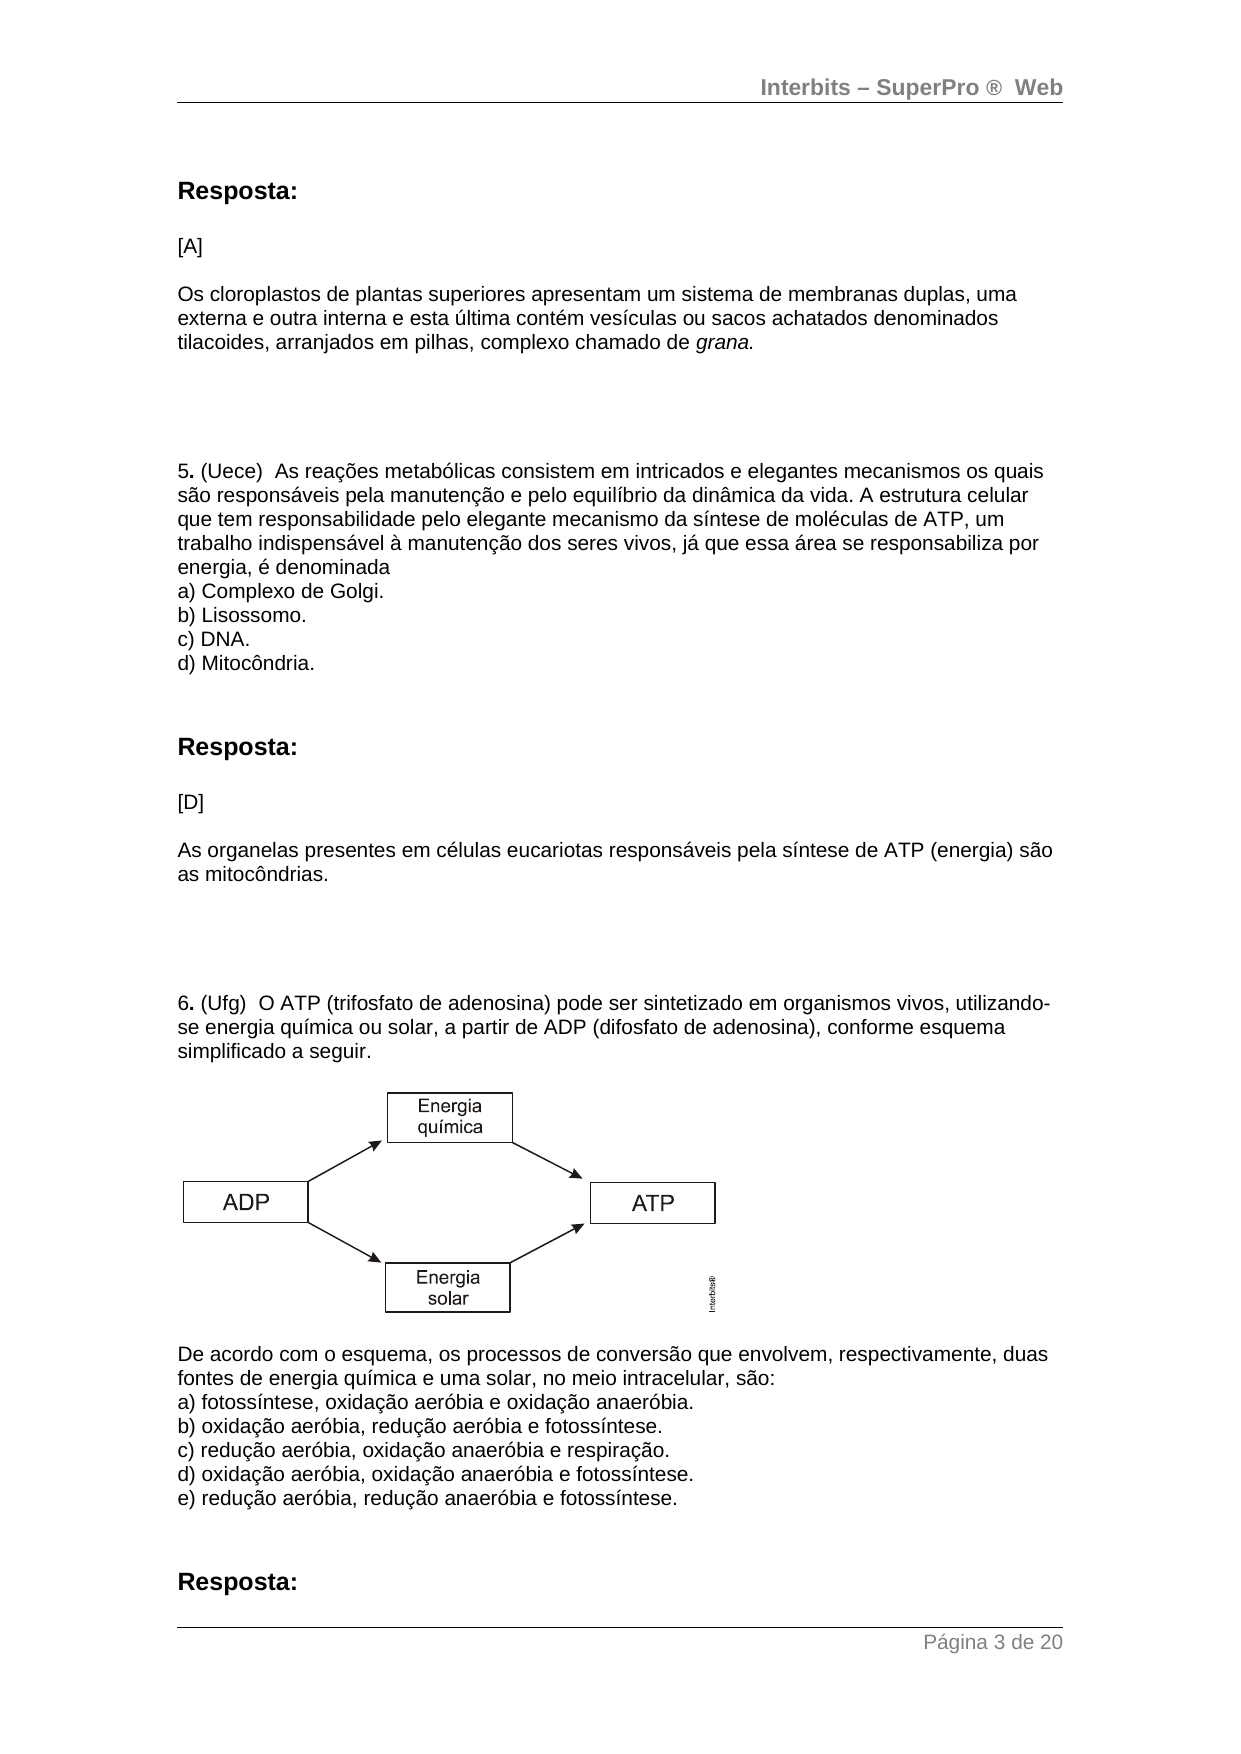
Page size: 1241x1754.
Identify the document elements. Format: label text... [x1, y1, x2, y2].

text b) Lisossomo. [177, 603, 1063, 627]
text De acordo com o esquema, os processos de conversão que envolvem, respectivamente, duas fontes de energia química e uma solar, no meio intracelular, são: [177, 1342, 1063, 1390]
text a) fotossíntese, oxidação aeróbia e oxidação anaeróbia. [177, 1390, 1063, 1414]
text Resposta: [177, 732, 1063, 761]
text a) Complexo de Golgi. [177, 579, 1063, 603]
text e) redução aeróbia, redução anaeróbia e fotossíntese. [177, 1486, 1063, 1510]
text d) Mitocôndria. [177, 651, 1063, 675]
text c) DNA. [177, 627, 1063, 651]
text c) redução aeróbia, oxidação anaeróbia e respiração. [177, 1438, 1063, 1462]
text b) oxidação aeróbia, redução aeróbia e fotossíntese. [177, 1414, 1063, 1438]
text 5. (Uece) As reações metabólicas consistem em intricados e elegantes mecanismos os quais são responsáveis pela manutenção e pelo equilíbrio da dinâmica da vida. A estrutura celular que tem responsabilidade pelo elegante mecanismo da síntese de moléculas de ATP, um trabalho indispensável à manutenção dos seres vivos, já que essa área se responsabiliza por energia, é denominada [177, 459, 1063, 579]
text Resposta: [177, 176, 1063, 205]
text As organelas presentes em células eucariotas responsáveis pela síntese de ATP (energia) são as mitocôndrias. [177, 838, 1063, 886]
text d) oxidação aeróbia, oxidação anaeróbia e fotossíntese. [177, 1462, 1063, 1486]
text Resposta: [177, 1567, 1063, 1596]
text [A] [177, 234, 1063, 258]
text [D] [177, 790, 1063, 814]
text 6. (Ufg) O ATP (trifosfato de adenosina) pode ser sintetizado em organismos vivos, utilizando-se energia química ou solar, a partir de ADP (difosfato de adenosina), conforme esquema simplificado a seguir. [177, 991, 1063, 1063]
text Os cloroplastos de plantas superiores apresentam um sistema de membranas duplas, uma externa e outra interna e esta última contém vesículas ou sacos achatados denominados tilacoides, arranjados em pilhas, complexo chamado de grana. [177, 282, 1063, 354]
